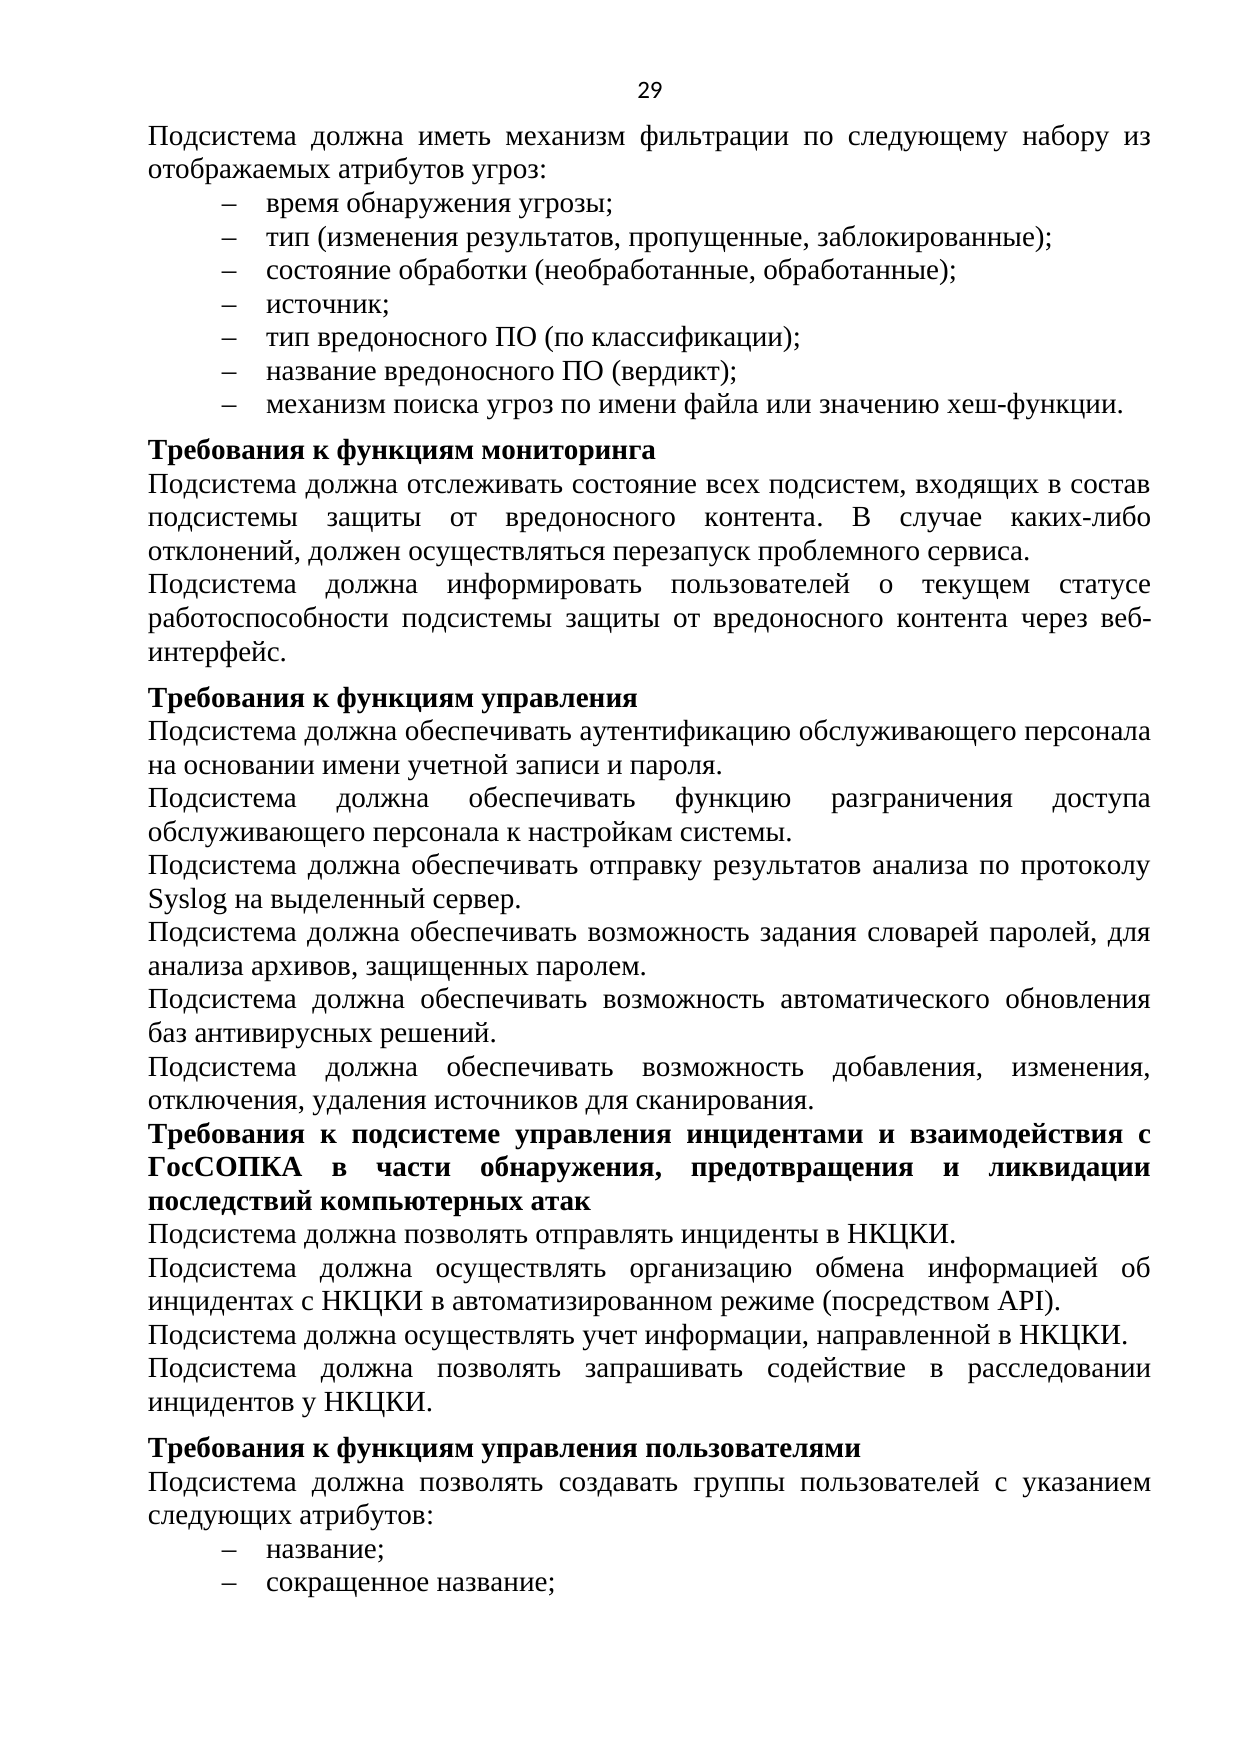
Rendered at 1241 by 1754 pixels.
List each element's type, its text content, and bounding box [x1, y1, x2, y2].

list Подсистема должна осуществлять учет информации, направленной в НКЦКИ. [148, 1317, 1152, 1351]
list Подсистема должна обеспечивать функцию разграничения доступа обслуживающего персонала к настройкам системы. [148, 780, 1152, 847]
list тип вредоносного ПО (по классификации); [148, 319, 1152, 353]
subtitle Требования к функциям мониторинга [148, 432, 1152, 466]
list механизм поиска угроз по имени файла или значению хеш-функции. [148, 386, 1152, 420]
list время обнаружения угрозы; [148, 185, 1152, 219]
list Подсистема должна обеспечивать возможность задания словарей паролей, для анализа архивов, защищенных паролем. [148, 914, 1152, 982]
list сокращенное название; [148, 1564, 1152, 1598]
list Подсистема должна обеспечивать аутентификацию обслуживающего персонала на основании имени учетной записи и пароля. [148, 713, 1152, 780]
text Подсистема должна обеспечивать возможность добавления, изменения, отключения, удаления источников для сканирования. [148, 1049, 1152, 1116]
list состояние обработки (необработанные, обработанные); [148, 252, 1152, 286]
list название; [148, 1531, 1152, 1564]
text Требования к подсистеме управления инцидентами и взаимодействия с ГосСОПКА в части обнаружения, предотвращения и ликвидации последствий компьютерных атак [148, 1116, 1152, 1216]
list Подсистема должна обеспечивать отправку результатов анализа по протоколу Syslog на выделенный сервер. [148, 847, 1152, 914]
list название вредоносного ПО (вердикт); [148, 353, 1152, 386]
list Подсистема должна иметь механизм фильтрации по следующему набору из отображаемых атрибутов угроз: [148, 118, 1152, 185]
list Подсистема должна обеспечивать возможность автоматического обновления баз антивирусных решений. [148, 982, 1152, 1049]
list источник; [148, 286, 1152, 319]
list Подсистема должна осуществлять организацию обмена информацией об инцидентах с НКЦКИ в автоматизированном режиме (посредством API). [148, 1250, 1152, 1317]
list тип (изменения результатов, пропущенные, заблокированные); [148, 219, 1152, 252]
list Подсистема должна позволять создавать группы пользователей с указанием следующих атрибутов: [148, 1464, 1152, 1531]
list Подсистема должна позволять отправлять инциденты в НКЦКИ. [148, 1216, 1152, 1250]
subtitle Требования к функциям управления пользователями [148, 1430, 1152, 1464]
subtitle Требования к функциям управления [148, 680, 1152, 713]
list Подсистема должна информировать пользователей о текущем статусе работоспособности подсистемы защиты от вредоносного контента через веб-интерфейс. [148, 567, 1152, 667]
list Подсистема должна позволять запрашивать содействие в расследовании инцидентов у НКЦКИ. [148, 1351, 1152, 1418]
list Подсистема должна отслеживать состояние всех подсистем, входящих в состав подсистемы защиты от вредоносного контента. В случае каких-либо отклонений, должен осуществляться перезапуск проблемного сервиса. [148, 466, 1152, 567]
